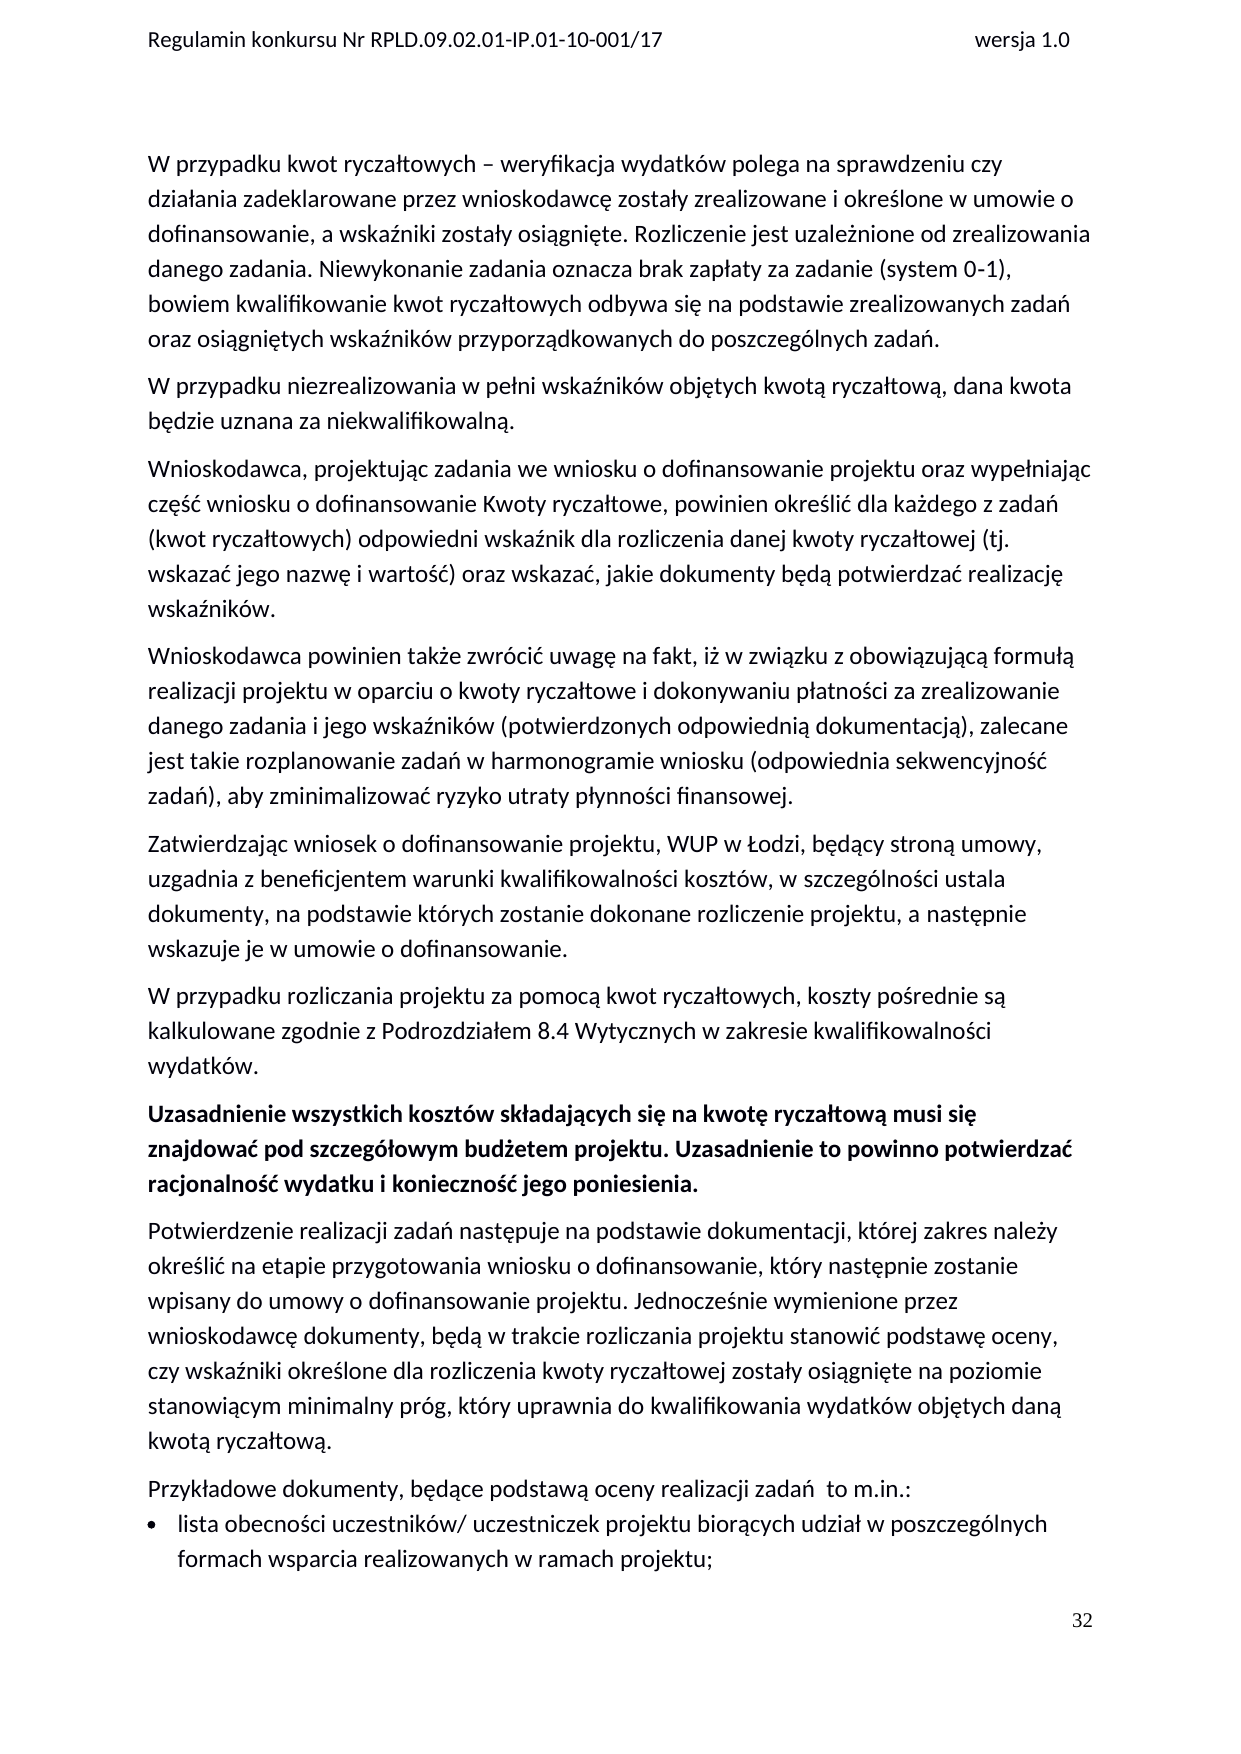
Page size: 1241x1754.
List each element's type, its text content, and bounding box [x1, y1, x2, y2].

text W przypadku rozliczania projektu za pomocą kwot ryczałtowych, koszty pośrednie są kalkulowane zgodnie z Podrozdziałem 8.4 Wytycznych w zakresie kwalifikowalności wydatków. [148, 980, 1092, 1081]
text Potwierdzenie realizacji zadań następuje na podstawie dokumentacji, której zakres należy określić na etapie przygotowania wniosku o dofinansowanie, który następnie zostanie wpisany do umowy o dofinansowanie projektu. Jednocześnie wymienione przez wnioskodawcę dokumenty, będą w trakcie rozliczania projektu stanowić podstawę oceny, czy wskaźniki określone dla rozliczenia kwoty ryczałtowej zostały osiągnięte na poziomie stanowiącym minimalny próg, który uprawnia do kwalifikowania wydatków objętych daną kwotą ryczałtową. [148, 1215, 1092, 1456]
text Wnioskodawca powinien także zwrócić uwagę na fakt, iż w związku z obowiązującą formułą realizacji projektu w oparciu o kwoty ryczałtowe i dokonywaniu płatności za zrealizowanie danego zadania i jego wskaźników (potwierdzonych odpowiednią dokumentacją), zalecane jest takie rozplanowanie zadań w harmonogramie wniosku (odpowiednia sekwencyjność zadań), aby zminimalizować ryzyko utraty płynności finansowej. [148, 640, 1092, 811]
text Zatwierdzając wniosek o dofinansowanie projektu, WUP w Łodzi, będący stroną umowy, uzgadnia z beneficjentem warunki kwalifikowalności kosztów, w szczególności ustala dokumenty, na podstawie których zostanie dokonane rozliczenie projektu, a następnie wskazuje je w umowie o dofinansowanie. [148, 828, 1092, 963]
list lista obecności uczestników/ uczestniczek projektu biorących udział w poszczególnych formach wsparcia realizowanych w ramach projektu; [148, 1508, 1092, 1573]
text W przypadku niezrealizowania w pełni wskaźników objętych kwotą ryczałtową, dana kwota będzie uznana za niekwalifikowalną. [148, 370, 1092, 436]
text Uzasadnienie wszystkich kosztów składających się na kwotę ryczałtową musi się znajdować pod szczegółowym budżetem projektu. Uzasadnienie to powinno potwierdzać racjonalność wydatku i konieczność jego poniesienia. [148, 1098, 1092, 1198]
text Przykładowe dokumenty, będące podstawą oceny realizacji zadań to m.in.: [148, 1473, 1092, 1503]
text W przypadku kwot ryczałtowych – weryfikacja wydatków polega na sprawdzeniu czy działania zadeklarowane przez wnioskodawcę zostały zrealizowane i określone w umowie o dofinansowanie, a wskaźniki zostały osiągnięte. Rozliczenie jest uzależnione od zrealizowania danego zadania. Niewykonanie zadania oznacza brak zapłaty za zadanie (system 0‐1), bowiem kwalifikowanie kwot ryczałtowych odbywa się na podstawie zrealizowanych zadań oraz osiągniętych wskaźników przyporządkowanych do poszczególnych zadań. [148, 148, 1092, 353]
text Wnioskodawca, projektując zadania we wniosku o dofinansowanie projektu oraz wypełniając część wniosku o dofinansowanie Kwoty ryczałtowe, powinien określić dla każdego z zadań (kwot ryczałtowych) odpowiedni wskaźnik dla rozliczenia danej kwoty ryczałtowej (tj. wskazać jego nazwę i wartość) oraz wskazać, jakie dokumenty będą potwierdzać realizację wskaźników. [148, 453, 1092, 623]
